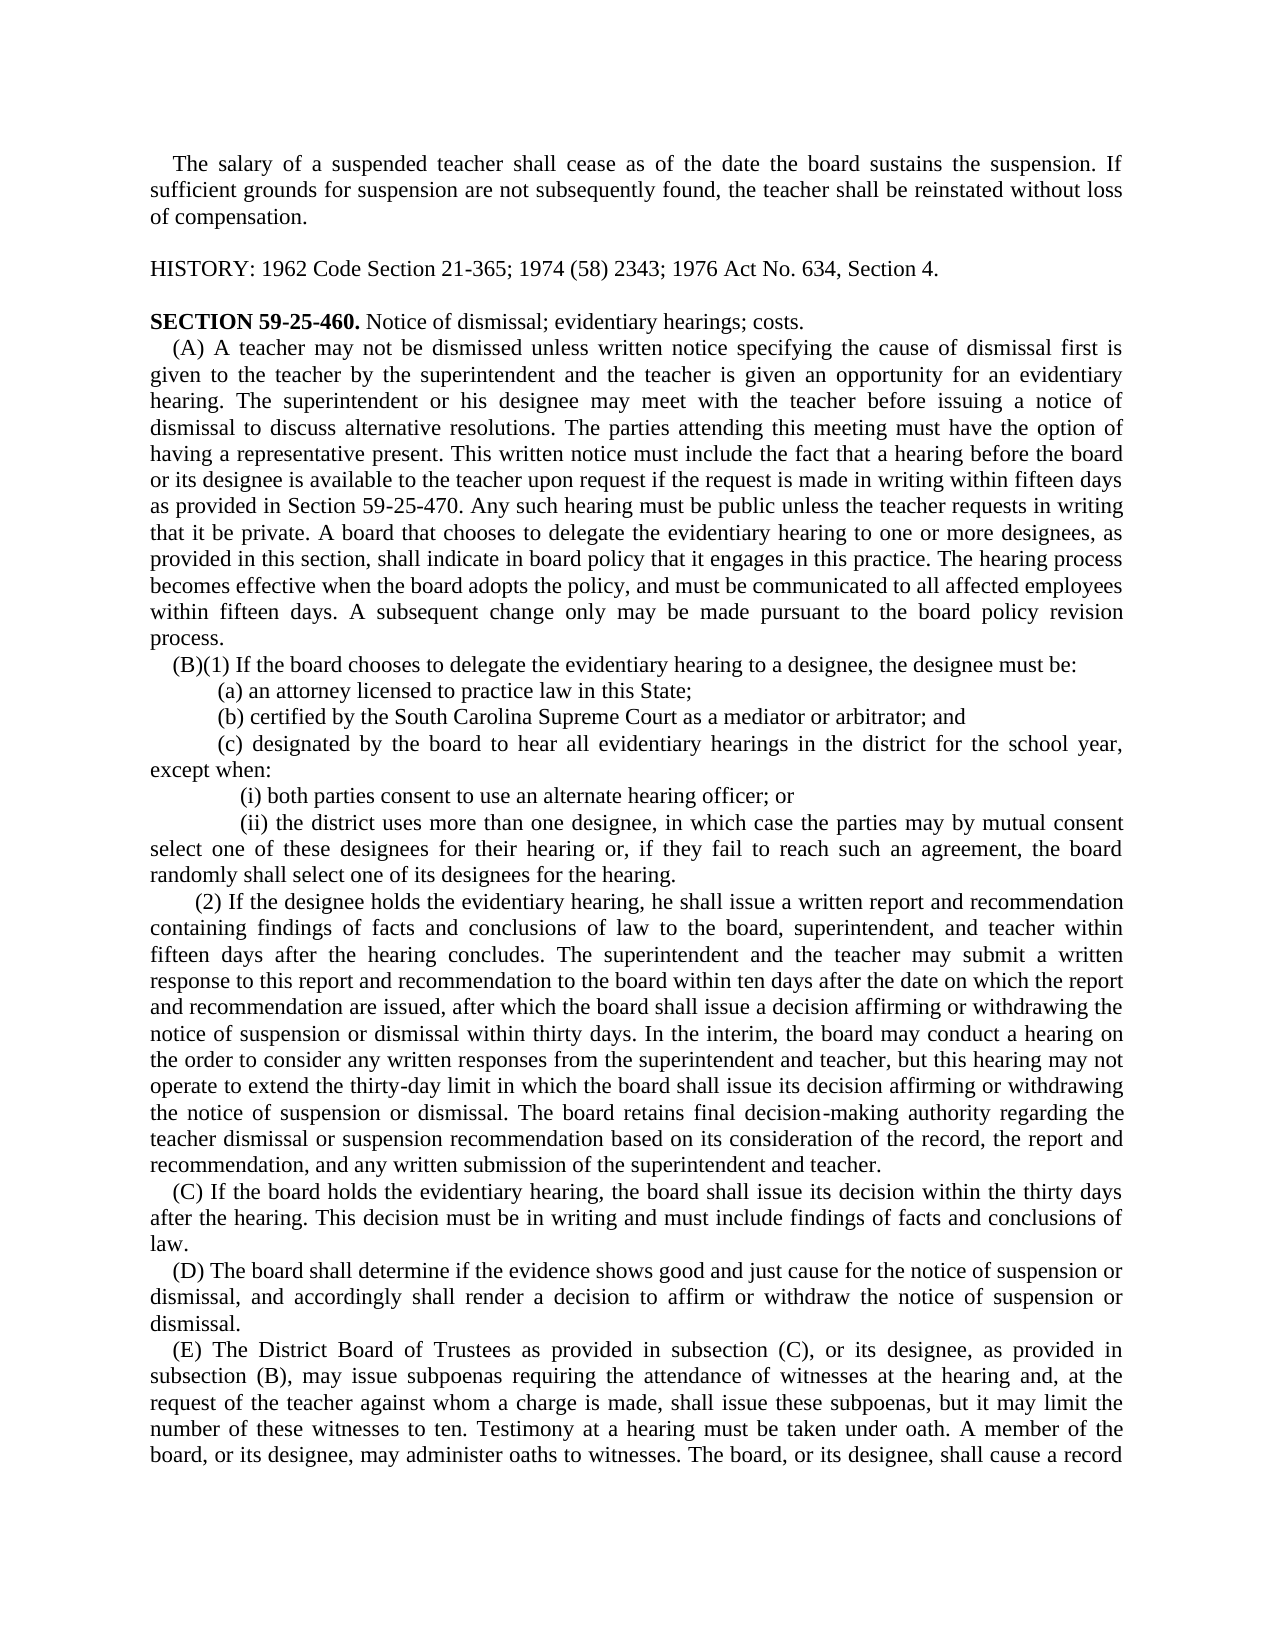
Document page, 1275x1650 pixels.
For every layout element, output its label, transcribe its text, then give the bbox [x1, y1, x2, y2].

text (B)(1) If the board chooses to delegate the evidentiary hearing to a designee, the designee must be: [150, 651, 1125, 677]
text (D) The board shall determine if the evidence shows good and just cause for the notice of suspension or dismissal, and accordingly shall render a decision to affirm or withdraw the notice of suspension or dismissal. [150, 1257, 1125, 1336]
text (C) If the board holds the evidentiary hearing, the board shall issue its decision within the thirty days after the hearing. This decision must be in writing and must include findings of facts and conclusions of law. [150, 1178, 1125, 1257]
text (b) certified by the South Carolina Supreme Court as a mediator or arbitrator; and [150, 703, 1125, 730]
text (c) designated by the board to hear all evidentiary hearings in the district for the school year, except when: [150, 730, 1125, 782]
text (A) A teacher may not be dismissed unless written notice specifying the cause of dismissal first is given to the teacher by the superintendent and the teacher is given an opportunity for an evidentiary hearing. The superintendent or his designee may meet with the teacher before issuing a notice of dismissal to discuss alternative resolutions. The parties attending this meeting must have the option of having a representative present. This written notice must include the fact that a hearing before the board or its designee is available to the teacher upon request if the request is made in writing within fifteen days as provided in Section 59-25-470. Any such hearing must be public unless the teacher requests in writing that it be private. A board that chooses to delegate the evidentiary hearing to one or more designees, as provided in this section, shall indicate in board policy that it engages in this practice. The hearing process becomes effective when the board adopts the policy, and must be communicated to all affected employees within fifteen days. A subsequent change only may be made pursuant to the board policy revision process. [150, 334, 1125, 651]
text (i) both parties consent to use an alternate hearing officer; or [150, 782, 1125, 809]
text (2) If the designee holds the evidentiary hearing, he shall issue a written report and recommendation containing findings of facts and conclusions of law to the board, superintendent, and teacher within fifteen days after the hearing concludes. The superintendent and the teacher may submit a written response to this report and recommendation to the board within ten days after the date on which the report and recommendation are issued, after which the board shall issue a decision affirming or withdrawing the notice of suspension or dismissal within thirty days. In the interim, the board may conduct a hearing on the order to consider any written responses from the superintendent and teacher, but this hearing may not operate to extend the thirty-day limit in which the board shall issue its decision affirming or withdrawing the notice of suspension or dismissal. The board retains final decision-making authority regarding the teacher dismissal or suspension recommendation based on its consideration of the record, the report and recommendation, and any written submission of the superintendent and teacher. [150, 888, 1125, 1178]
text The salary of a suspended teacher shall cease as of the date the board sustains the suspension. If sufficient grounds for suspension are not subsequently found, the teacher shall be reinstated without loss of compensation. [150, 150, 1125, 229]
text HISTORY: 1962 Code Section 21-365; 1974 (58) 2343; 1976 Act No. 634, Section 4. [150, 255, 1125, 282]
text (a) an attorney licensed to practice law in this State; [150, 677, 1125, 703]
text SECTION 59-25-460. Notice of dismissal; evidentiary hearings; costs. [150, 308, 1125, 334]
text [150, 1336, 1125, 1468]
text (ii) the district uses more than one designee, in which case the parties may by mutual consent select one of these designees for their hearing or, if they fail to reach such an agreement, the board randomly shall select one of its designees for the hearing. [150, 809, 1125, 888]
